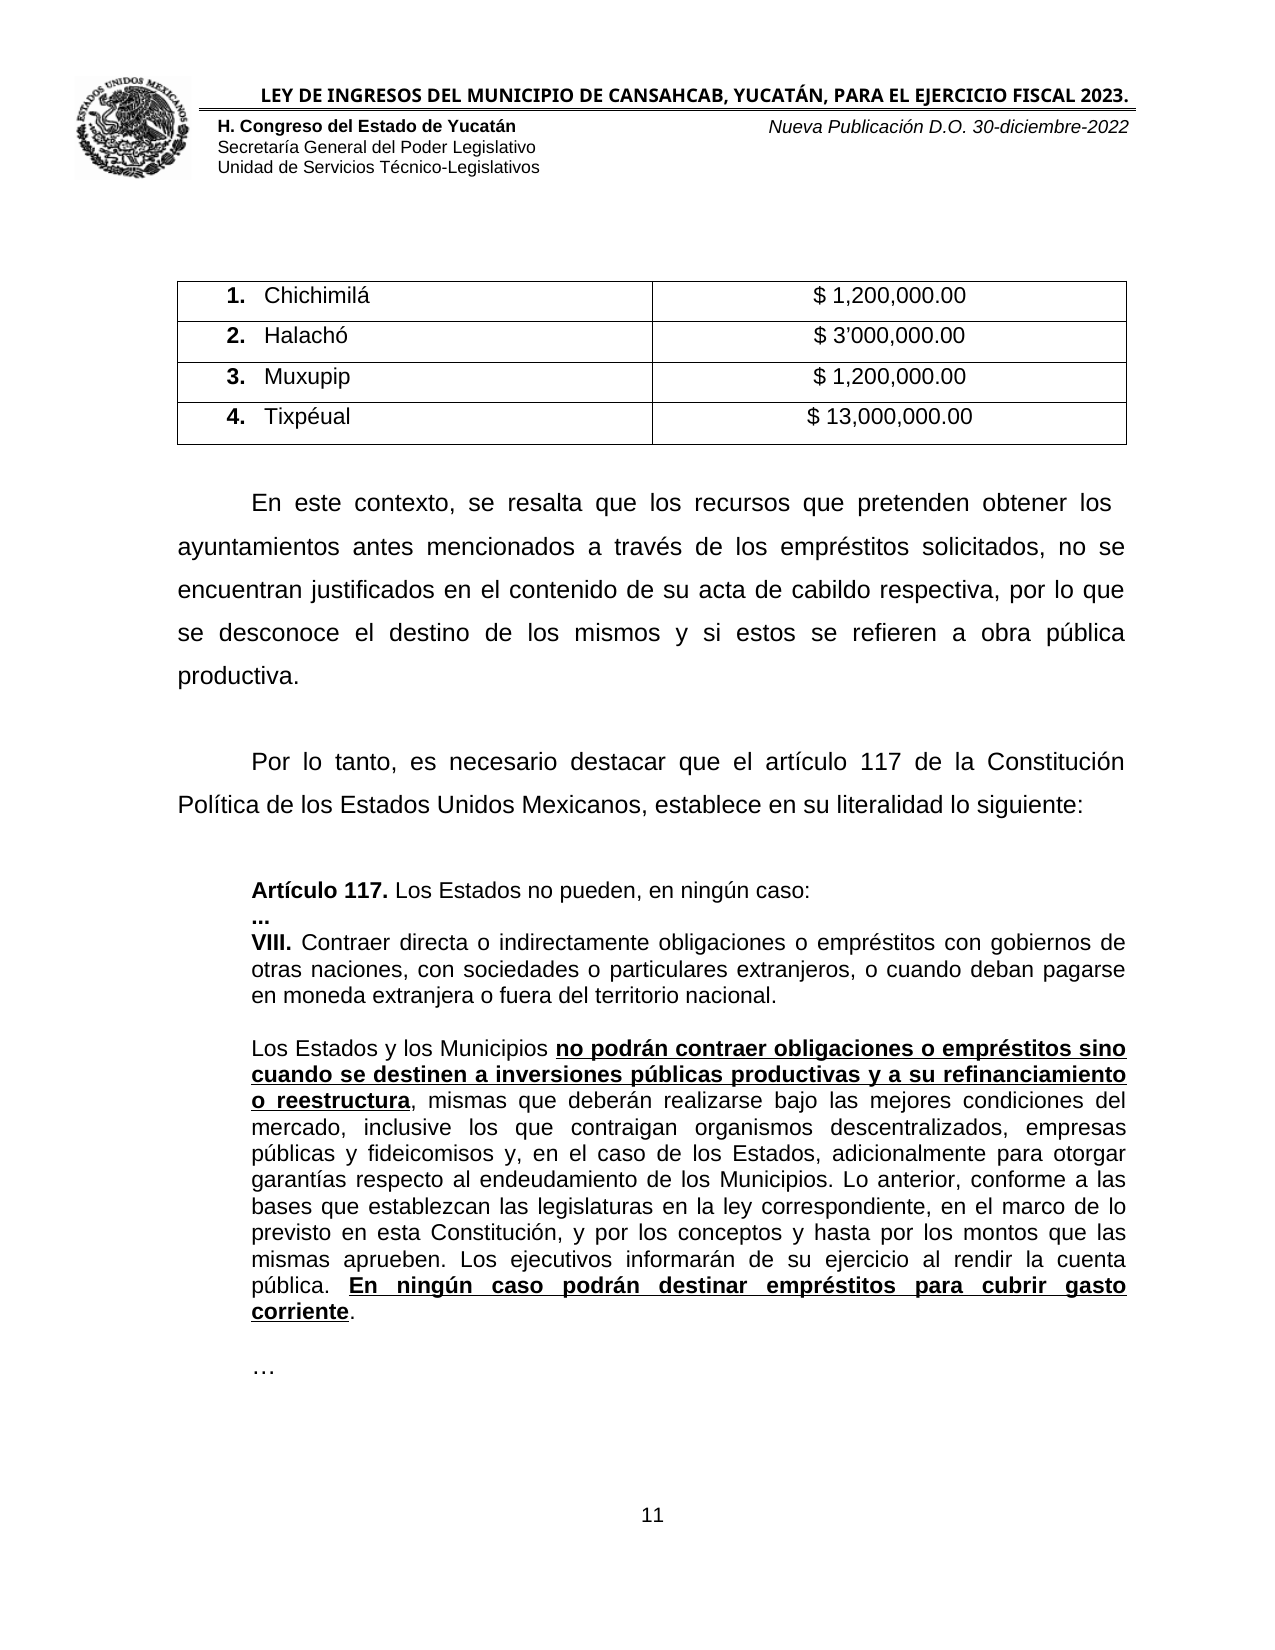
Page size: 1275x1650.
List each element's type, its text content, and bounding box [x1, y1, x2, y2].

text VIII. Contraer directa o indirectamente obligaciones o empréstitos con gobiernos de otras naciones, con sociedades o particulares extranjeros, o cuando deban pagarse en moneda extranjera o fuera del territorio nacional. [251, 929, 1127, 1008]
text … [251, 1351, 1127, 1380]
table_cell Muxupip [178, 363, 652, 402]
table_cell $ 1,200,000.00 [653, 363, 1126, 402]
text ... [251, 903, 1127, 929]
text Artículo 117. Los Estados no pueden, en ningún caso: [251, 877, 1127, 903]
table_cell $ 1,200,000.00 [653, 282, 1126, 321]
table_cell Tixpéual [178, 403, 652, 444]
text Por lo tanto, es necesario destacar que el artículo 117 de la Constitución Política de los Estados Unidos Mexicanos, establece en su literalidad lo siguiente: [177, 747, 1127, 819]
text En este contexto, se resalta que los recursos que pretenden obtener los ayuntamientos antes mencionados a través de los empréstitos solicitados, no se encuentran justificados en el contenido de su acta de cabildo respectiva, por lo que se desconoce el destino de los mismos y si estos se refieren a obra pública productiva. [177, 488, 1127, 690]
table_cell Halachó [178, 322, 652, 362]
text Los Estados y los Municipios no podrán contraer obligaciones o empréstitos sino cuando se destinen a inversiones públicas productivas y a su refinanciamiento o reestructura, mismas que deberán realizarse bajo las mejores condiciones del mercado, inclusive los que contraigan organismos descentralizados, empresas públicas y fideicomisos y, en el caso de los Estados, adicionalmente para otorgar garantías respecto al endeudamiento de los Municipios. Lo anterior, conforme a las bases que establezcan las legislaturas en la ley correspondiente, en el marco de lo previsto en esta Constitución, y por los conceptos y hasta por los montos que las mismas aprueben. Los ejecutivos informarán de su ejercicio al rendir la cuenta pública. En ningún caso podrán destinar empréstitos para cubrir gasto corriente. [251, 1085, 1127, 1324]
table_cell $ 13,000,000.00 [653, 403, 1126, 444]
table_cell Chichimilá [178, 282, 652, 321]
table_cell $ 3’000,000.00 [653, 322, 1126, 362]
